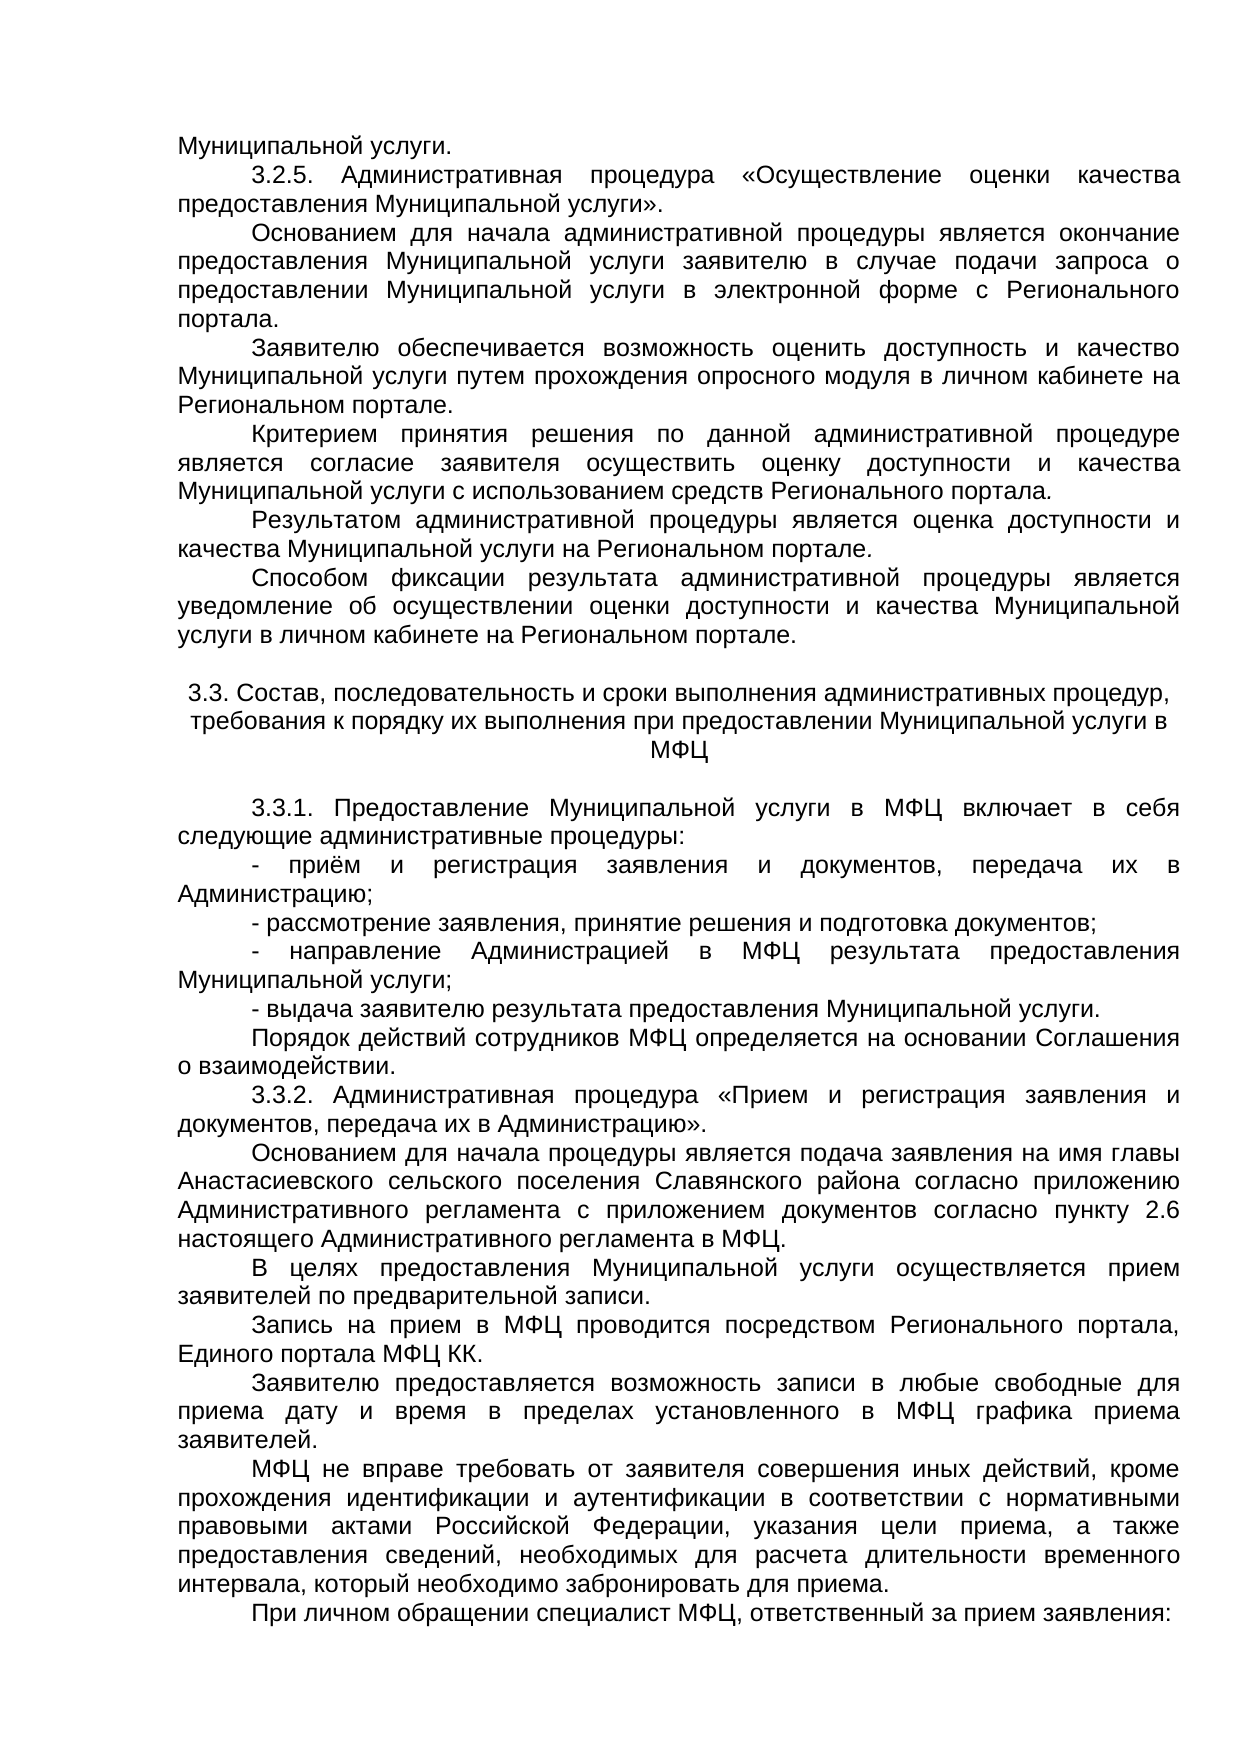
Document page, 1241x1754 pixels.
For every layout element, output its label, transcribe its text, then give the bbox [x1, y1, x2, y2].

text 3.3. Состав, последовательность и сроки выполнения административных процедур, требования к порядку их выполнения при предоставлении Муниципальной услуги в МФЦ [177, 678, 1181, 764]
text Запись на прием в МФЦ проводится посредством Регионального портала, Единого портала МФЦ КК. [177, 1310, 1181, 1368]
text При личном обращении специалист МФЦ, ответственный за прием заявления: [177, 1598, 1181, 1626]
text - направление Администрацией в МФЦ результата предоставления Муниципальной услуги; [177, 936, 1181, 994]
text Критерием принятия решения по данной административной процедуре является согласие заявителя осуществить оценку доступности и качества Муниципальной услуги с использованием средств Регионального портала. [177, 419, 1181, 505]
text Основанием для начала административной процедуры является окончание предоставления Муниципальной услуги заявителю в случае подачи запроса о предоставлении Муниципальной услуги в электронной форме с Регионального портала. [177, 218, 1181, 333]
text Результатом административной процедуры является оценка доступности и качества Муниципальной услуги на Региональном портале. [177, 505, 1181, 563]
text - выдача заявителю результата предоставления Муниципальной услуги. [177, 994, 1181, 1023]
text Порядок действий сотрудников МФЦ определяется на основании Соглашения о взаимодействии. [177, 1023, 1181, 1080]
text Способом фиксации результата административной процедуры является уведомление об осуществлении оценки доступности и качества Муниципальной услуги в личном кабинете на Региональном портале. [177, 563, 1181, 649]
text - рассмотрение заявления, принятие решения и подготовка документов; [177, 908, 1181, 936]
text МФЦ не вправе требовать от заявителя совершения иных действий, кроме прохождения идентификации и аутентификации в соответствии с нормативными правовыми актами Российской Федерации, указания цели приема, а также предоставления сведений, необходимых для расчета длительности временного интервала, который необходимо забронировать для приема. [177, 1454, 1181, 1598]
text Основанием для начала процедуры является подача заявления на имя главы Анастасиевского сельского поселения Славянского района согласно приложению Административного регламента с приложением документов согласно пункту 2.6 настоящего Административного регламента в МФЦ. [177, 1138, 1181, 1253]
text 3.3.1. Предоставление Муниципальной услуги в МФЦ включает в себя следующие административные процедуры: [177, 793, 1181, 850]
text 3.3.2. Административная процедура «Прием и регистрация заявления и документов, передача их в Администрацию». [177, 1080, 1181, 1138]
text Заявителю обеспечивается возможность оценить доступность и качество Муниципальной услуги путем прохождения опросного модуля в личном кабинете на Региональном портале. [177, 333, 1181, 419]
text - приём и регистрация заявления и документов, передача их в Администрацию; [177, 850, 1181, 908]
text В целях предоставления Муниципальной услуги осуществляется прием заявителей по предварительной записи. [177, 1253, 1181, 1310]
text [177, 131, 1181, 160]
text 3.2.5. Административная процедура «Осуществление оценки качества предоставления Муниципальной услуги». [177, 160, 1181, 218]
text Заявителю предоставляется возможность записи в любые свободные для приема дату и время в пределах установленного в МФЦ графика приема заявителей. [177, 1368, 1181, 1454]
